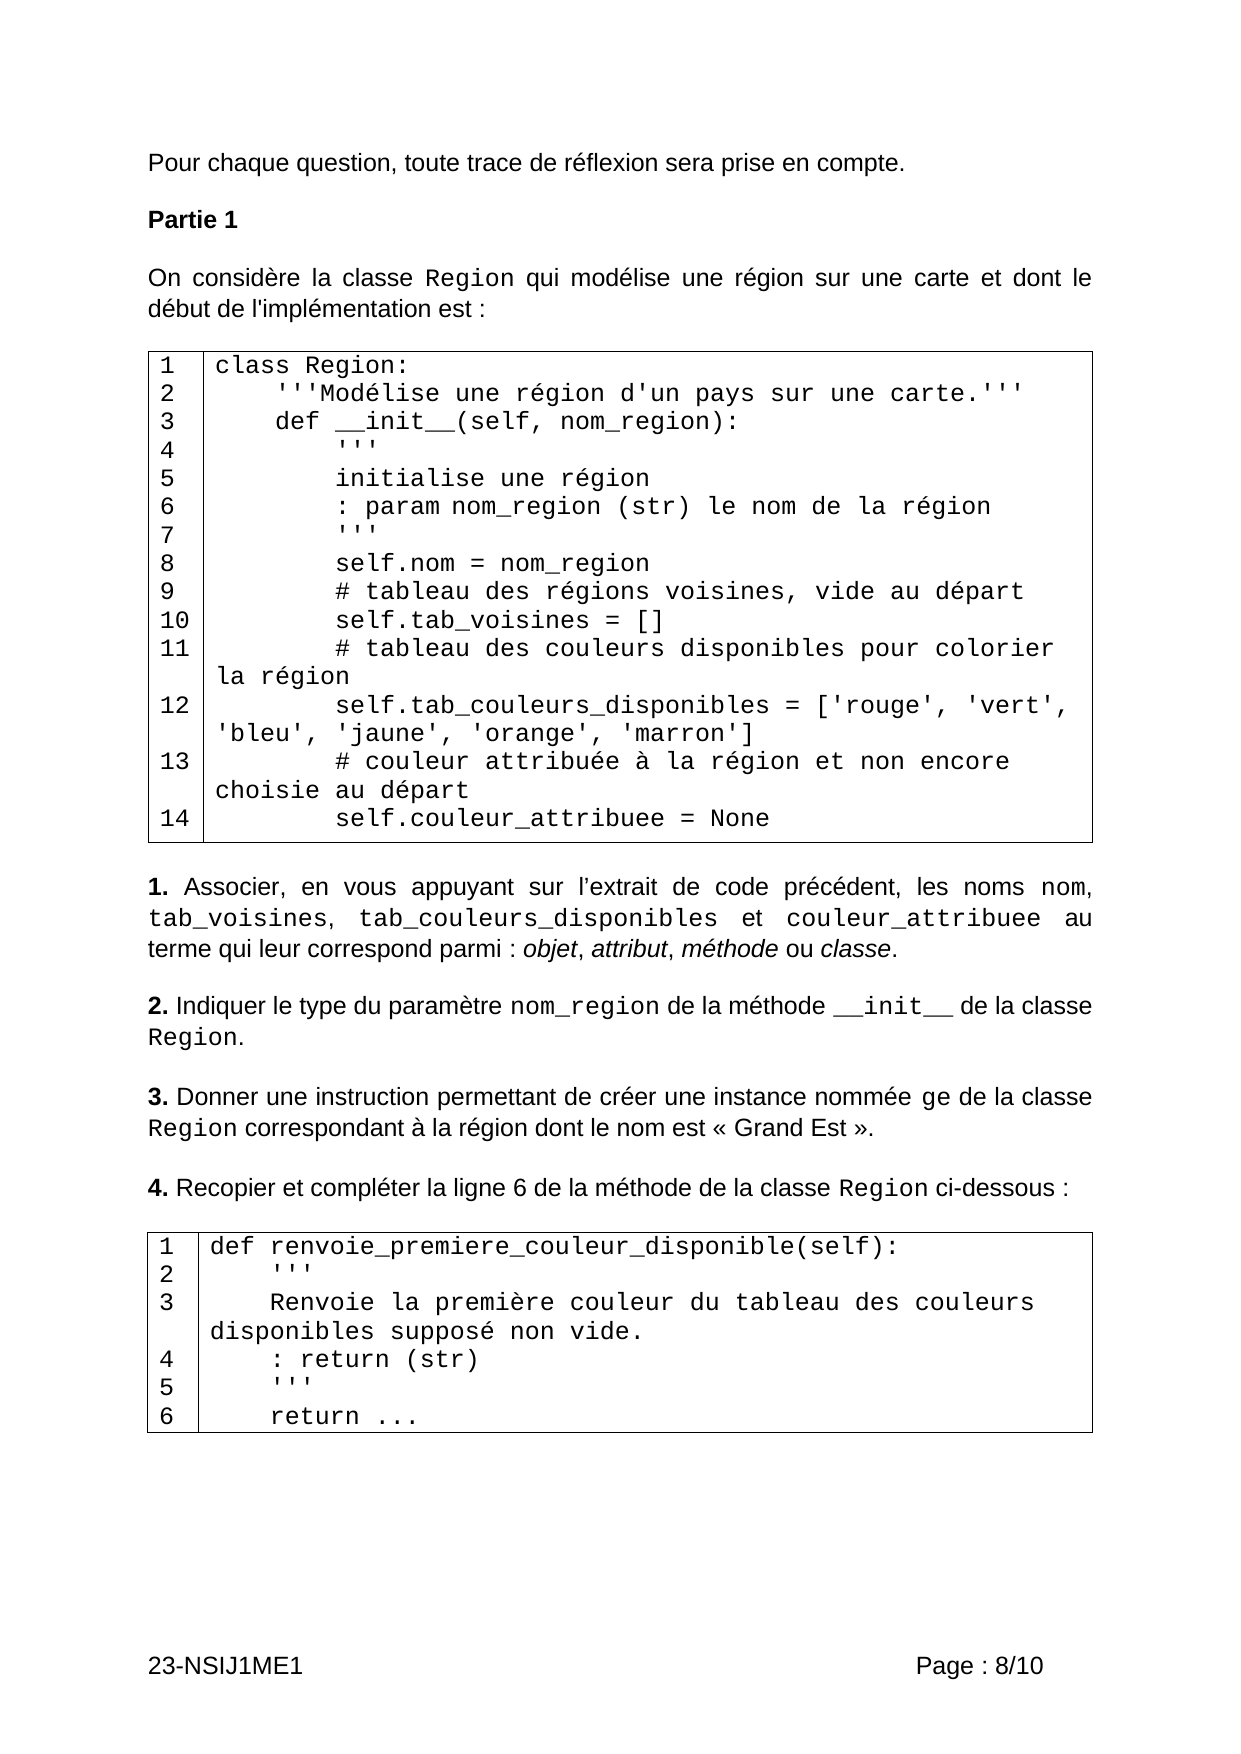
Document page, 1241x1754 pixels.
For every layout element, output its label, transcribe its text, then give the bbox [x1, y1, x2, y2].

text Partie 1 [148, 205, 1092, 234]
text 3. Donner une instruction permettant de créer une instance nommée ge de la classe Region correspondant à la région dont le nom est « Grand Est ». [148, 1082, 1092, 1144]
table_header 1 2 3 4 5 6 [148, 1233, 198, 1432]
table_header def renvoie_premiere_couleur_disponible(self): ''' Renvoie la première couleur du tableau des couleurs disponibles supposé non vide. : return (str) ''' return ... [199, 1233, 1092, 1432]
table_header 1 2 3 4 5 6 7 8 9 10 11 12 13 14 [149, 352, 203, 842]
text 1. Associer, en vous appuyant sur l’extrait de code précédent, les noms nom, tab_voisines, tab_couleurs_disponibles et couleur_attribuee au terme qui leur correspond parmi : objet, attribut, méthode ou classe. [148, 872, 1092, 963]
text 4. Recopier et compléter la ligne 6 de la méthode de la classe Region ci-dessous : [148, 1173, 1092, 1203]
text 2. Indiquer le type du paramètre nom_region de la méthode __init__ de la classe Region. [148, 991, 1092, 1053]
text Pour chaque question, toute trace de réflexion sera prise en compte. [148, 148, 1092, 176]
text On considère la classe Region qui modélise une région sur une carte et dont le début de l'implémentation est : [148, 263, 1092, 322]
table_header class Region: '''Modélise une région d'un pays sur une carte.''' def __init__(self, nom_region): ''' initialise une région : param nom_region (str) le nom de la région ''' self.nom = nom_region # tableau des régions voisines, vide au départ self.tab_voisines = [] # tableau des couleurs disponibles pour colorier la région self.tab_couleurs_disponibles = ['rouge', 'vert', 'bleu', 'jaune', 'orange', 'marron'] # couleur attribuée à la région et non encore choisie au départ self.couleur_attribuee = None [204, 352, 1092, 842]
